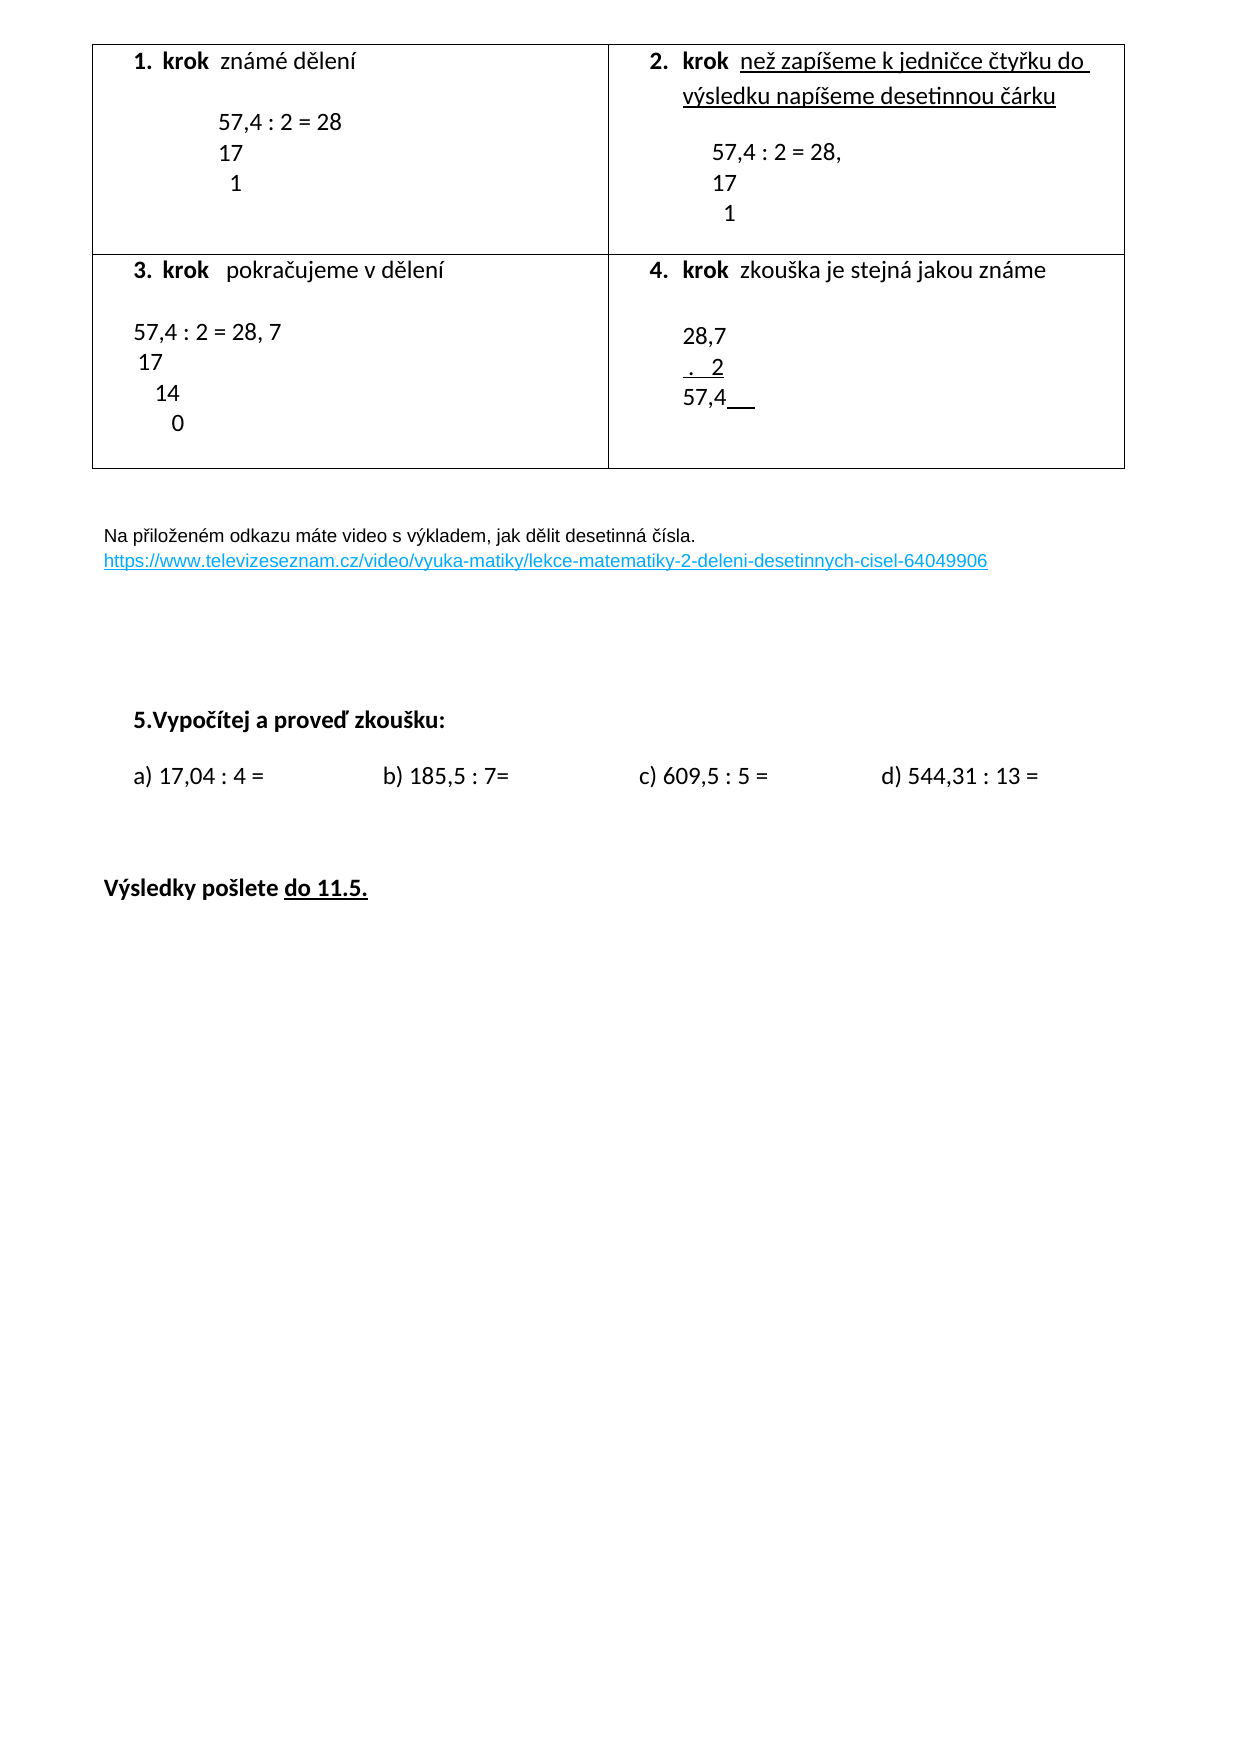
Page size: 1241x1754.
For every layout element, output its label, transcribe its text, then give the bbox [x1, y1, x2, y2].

table_header krok známé dělení 57,4 : 2 = 28 17 1 [93, 45, 608, 254]
table_cell krok zkouška je stejná jakou známe 28,7 . 2 57,4 [609, 255, 1124, 468]
table_cell krok pokračujeme v dělení 57,4 : 2 = 28, 7 17 14 0 [93, 255, 608, 468]
text 5.Vypočítej a proveď zkoušku: [133, 704, 1137, 735]
text a) 17,04 : 4 = b) 185,5 : 7= c) 609,5 : 5 = d) 544,31 : 13 = [133, 760, 1137, 791]
text Výsledky pošlete do 11.5. [103, 872, 1137, 902]
table_header krok než zapíšeme k jedničce čtyřku do výsledku napíšeme desetinnou čárku 57,4 : 2 = 28, 17 1 [609, 45, 1124, 254]
text Na přiloženém odkazu máte video s výkladem, jak dělit desetinná čísla. https://www.televizeseznam.cz/video/vyuka-matiky/lekce-matematiky-2-deleni-desetinnych-cisel-64049906 [103, 525, 1137, 572]
